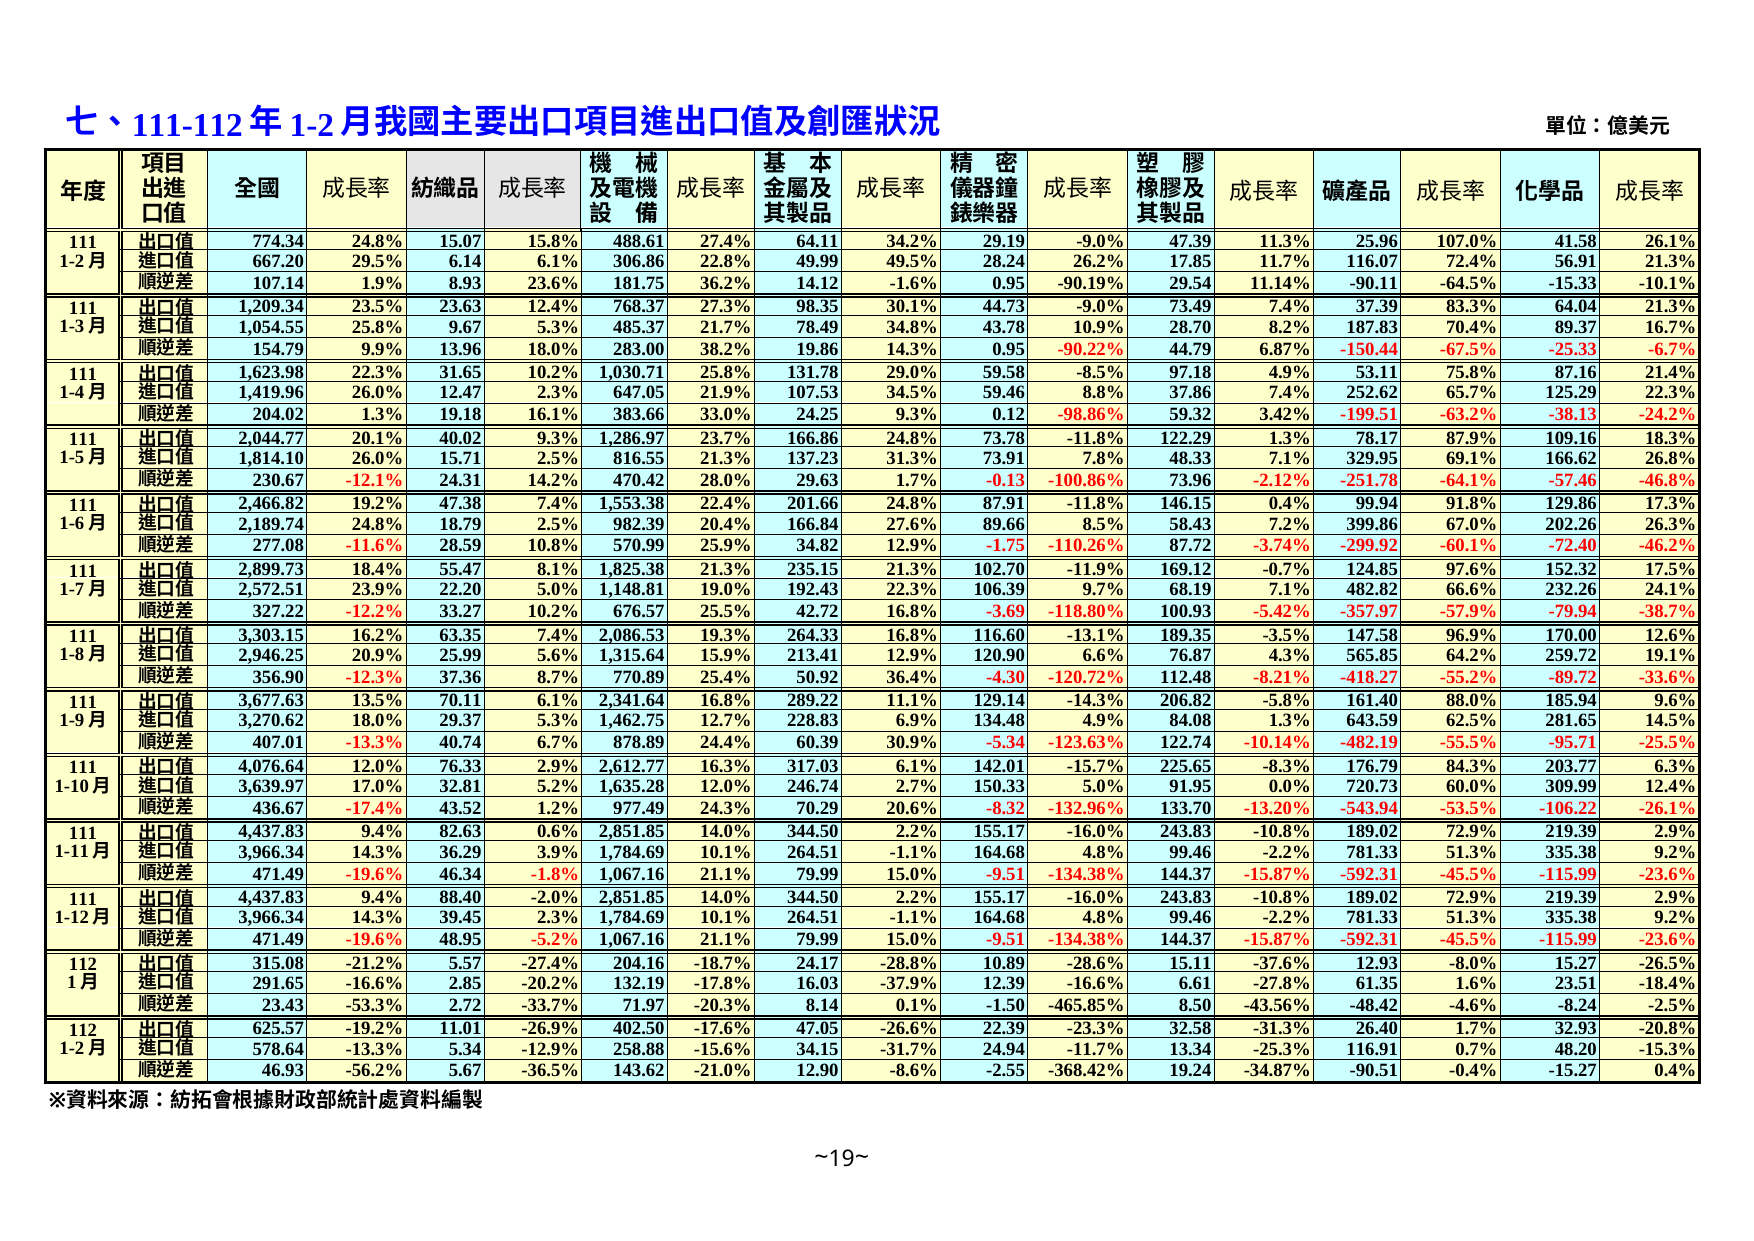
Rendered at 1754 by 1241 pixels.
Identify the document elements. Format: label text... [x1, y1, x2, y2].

table_cell 23.51 [1501, 972, 1599, 993]
table_cell 29.5% [307, 250, 406, 271]
table_cell 6.9% [842, 710, 940, 731]
table_cell -12.3% [307, 666, 406, 687]
table_cell 7.4% [1215, 298, 1313, 315]
table_cell 107.14 [208, 272, 306, 293]
table_cell 982.39 [582, 513, 667, 534]
table_cell 37.36 [407, 666, 484, 687]
table_cell 7.1% [1215, 579, 1313, 599]
table_cell 15.27 [1501, 954, 1599, 971]
table_cell 4.8% [1028, 841, 1127, 862]
table_cell [47, 534, 118, 556]
table_cell 206.82 [1128, 692, 1214, 709]
table_cell -21.2% [307, 954, 406, 971]
table_cell 228.83 [755, 710, 841, 731]
table_cell 19.86 [755, 338, 841, 359]
table_cell 19.18 [407, 404, 484, 424]
table_cell -15.3% [1600, 1038, 1698, 1059]
table_cell 1,623.98 [208, 363, 306, 381]
table_cell 17.0% [307, 775, 406, 796]
table_cell -31.7% [842, 1038, 940, 1059]
table_cell [47, 468, 118, 490]
table_cell -38.13 [1501, 404, 1599, 424]
table_cell 64.11 [755, 232, 841, 249]
table_cell 246.74 [755, 775, 841, 796]
table_cell 131.78 [755, 363, 841, 381]
table_cell 122.74 [1128, 732, 1214, 752]
table_cell -11.7% [1028, 1038, 1127, 1059]
table_cell 22.8% [668, 250, 754, 271]
table_cell 73.96 [1128, 469, 1214, 490]
table_cell 51.3% [1401, 841, 1500, 862]
table_cell 781.33 [1314, 907, 1400, 927]
table_cell 6.61 [1128, 972, 1214, 993]
table_cell 7.4% [1215, 382, 1313, 402]
table_cell 122.29 [1128, 429, 1214, 446]
table_cell 1.7% [1401, 1020, 1500, 1037]
table_cell 243.83 [1128, 888, 1214, 906]
table_cell 203.77 [1501, 757, 1599, 774]
table_cell -17.8% [668, 972, 754, 993]
table_cell -13.3% [307, 1038, 406, 1059]
table_cell 264.51 [755, 907, 841, 927]
table_cell 2,044.77 [208, 429, 306, 446]
table_cell 235.15 [755, 560, 841, 577]
table_cell 770.89 [582, 666, 667, 687]
table_cell -56.2% [307, 1060, 406, 1081]
table_cell 647.05 [582, 382, 667, 402]
table_cell 12.90 [755, 1060, 841, 1081]
table_cell -0.13 [941, 469, 1027, 490]
table_cell 78.17 [1314, 429, 1400, 446]
table_cell 1,419.96 [208, 382, 306, 402]
table_cell 25.4% [668, 666, 754, 687]
table_cell -67.5% [1401, 338, 1500, 359]
table_cell 96.9% [1401, 626, 1500, 643]
table_cell 33.27 [407, 600, 484, 621]
table_cell 70.4% [1401, 316, 1500, 337]
table_cell 0.1% [842, 994, 940, 1015]
table_cell 12.9% [842, 644, 940, 665]
table_cell 19.1% [1600, 644, 1698, 665]
table_cell 4.3% [1215, 644, 1313, 665]
table_cell 19.24 [1128, 1060, 1214, 1081]
table_cell 1,054.55 [208, 316, 306, 337]
table_cell 26.1% [1600, 232, 1698, 249]
table_cell 12.47 [407, 382, 484, 402]
table_cell 12.4% [485, 298, 581, 315]
table_cell -95.71 [1501, 732, 1599, 752]
table_cell 9.6% [1600, 692, 1698, 709]
table_cell 18.3% [1600, 429, 1698, 446]
table_cell 154.79 [208, 338, 306, 359]
table_cell 紡織品 [407, 151, 484, 227]
table_cell -120.72% [1028, 666, 1127, 687]
table_cell -64.1% [1401, 469, 1500, 490]
table_cell 9.67 [407, 316, 484, 337]
table_cell 18.0% [485, 338, 581, 359]
table_cell 化學品 [1501, 151, 1599, 227]
table_cell 37.39 [1314, 298, 1400, 315]
table_cell 6.7% [485, 732, 581, 752]
table_cell 29.54 [1128, 272, 1214, 293]
table_cell 出口值 [149, 429, 179, 446]
table_cell 2.5% [485, 513, 581, 534]
table_cell 出口值 [149, 495, 179, 512]
table_cell -132.96% [1028, 797, 1127, 818]
table_cell -12.1% [307, 469, 406, 490]
table_cell 878.89 [582, 732, 667, 752]
table_cell -33.6% [1600, 666, 1698, 687]
table_cell -9.0% [1028, 298, 1127, 315]
table_cell -90.22% [1028, 338, 1127, 359]
table_cell 166.84 [755, 513, 841, 534]
table_cell 281.65 [1501, 710, 1599, 731]
table_cell 32.58 [1128, 1020, 1214, 1037]
table_cell 10.1% [668, 907, 754, 927]
table_cell 6.1% [485, 250, 581, 271]
table_cell 21.1% [668, 863, 754, 884]
table_cell -106.22 [1501, 797, 1599, 818]
table_cell -115.99 [1501, 929, 1599, 949]
table_cell 1.3% [1215, 429, 1313, 446]
table_cell -1.6% [842, 272, 940, 293]
table_cell 21.3% [668, 560, 754, 577]
table_cell 順逆差 [123, 863, 207, 884]
table_cell 137.23 [755, 447, 841, 468]
table_cell 75.8% [1401, 363, 1500, 381]
table_cell 84.3% [1401, 757, 1500, 774]
table_cell 111 [47, 495, 118, 512]
table_cell 出口值 [123, 954, 146, 971]
table_cell -1.50 [941, 994, 1027, 1015]
table_cell 18.79 [407, 513, 484, 534]
table_cell 1,067.16 [582, 863, 667, 884]
table_cell 99.94 [1314, 495, 1400, 512]
table_cell -8.24 [1501, 994, 1599, 1015]
table_cell 78.49 [755, 316, 841, 337]
table_cell 40.74 [407, 732, 484, 752]
table_cell 15.0% [842, 929, 940, 949]
table_cell 進口值 [123, 513, 207, 534]
table_cell -89.72 [1501, 666, 1599, 687]
table_cell [47, 796, 118, 818]
table_cell -72.40 [1501, 535, 1599, 556]
table_cell 1,462.75 [582, 710, 667, 731]
table_cell 49.5% [842, 250, 940, 271]
table_cell -2.12% [1215, 469, 1313, 490]
table_cell -8.0% [1401, 954, 1500, 971]
table_cell 283.00 [582, 338, 667, 359]
table_cell 13.96 [407, 338, 484, 359]
table_cell 17.85 [1128, 250, 1214, 271]
table_cell 23.6% [485, 272, 581, 293]
table_cell 232.26 [1501, 579, 1599, 599]
table_cell 8.2% [1215, 316, 1313, 337]
table_cell 1-7月 [47, 578, 118, 599]
table_cell 23.43 [208, 994, 306, 1015]
table_cell 29.0% [842, 363, 940, 381]
table_cell 1,209.34 [208, 298, 306, 315]
table_cell 10.1% [668, 841, 754, 862]
table_cell 3.9% [485, 841, 581, 862]
table_cell 15.8% [485, 232, 581, 249]
table_cell 12.9% [842, 535, 940, 556]
table_cell 11.3% [1215, 232, 1313, 249]
table_cell 181.75 [582, 272, 667, 293]
table_cell 111 [47, 757, 118, 774]
table_cell 順逆差 [123, 404, 207, 424]
table_cell 277.08 [208, 535, 306, 556]
table_cell -368.42% [1028, 1060, 1127, 1081]
table_cell 0.4% [1600, 1060, 1698, 1081]
table_cell -0.7% [1215, 560, 1313, 577]
table_cell 21.1% [668, 929, 754, 949]
table_cell 383.66 [582, 404, 667, 424]
table_cell 73.91 [941, 447, 1027, 468]
table_cell 19.0% [668, 579, 754, 599]
table_cell 15.0% [842, 863, 940, 884]
table_cell 134.48 [941, 710, 1027, 731]
table_cell 161.40 [1314, 692, 1400, 709]
table_cell 22.3% [1600, 382, 1698, 402]
table_cell 出口值 [149, 1020, 179, 1037]
table_cell 4,076.64 [208, 757, 306, 774]
table_cell 25.96 [1314, 232, 1400, 249]
table_cell 327.22 [208, 600, 306, 621]
table_cell 112 [47, 954, 118, 971]
table_cell 64.2% [1401, 644, 1500, 665]
table_cell -26.5% [1600, 954, 1698, 971]
table_cell -482.19 [1314, 732, 1400, 752]
table_cell -55.5% [1401, 732, 1500, 752]
table_cell -57.9% [1401, 600, 1500, 621]
table_cell 977.49 [582, 797, 667, 818]
table_cell 27.3% [668, 298, 754, 315]
table_cell 5.57 [407, 954, 484, 971]
table_cell 166.86 [755, 429, 841, 446]
table_cell 出口值 [123, 1020, 146, 1037]
table_cell 1.7% [842, 469, 940, 490]
table_cell 72.4% [1401, 250, 1500, 271]
table_cell 進口值 [123, 972, 207, 993]
table_cell -8.3% [1215, 757, 1313, 774]
table_cell -53.5% [1401, 797, 1500, 818]
table_cell [47, 731, 118, 752]
table_cell 12.0% [668, 775, 754, 796]
table_cell 124.85 [1314, 560, 1400, 577]
table_cell -18.4% [1600, 972, 1698, 993]
table_cell 1-6月 [47, 512, 118, 534]
table_cell -2.55 [941, 1060, 1027, 1081]
table_cell 26.3% [1600, 513, 1698, 534]
table_cell 30.1% [842, 298, 940, 315]
table_cell 192.43 [755, 579, 841, 599]
table_cell 1,784.69 [582, 841, 667, 862]
table_cell -13.3% [307, 732, 406, 752]
table_cell -8.6% [842, 1060, 940, 1081]
table_cell 59.58 [941, 363, 1027, 381]
table_cell 111 [47, 888, 118, 906]
table_cell 164.68 [941, 841, 1027, 862]
table_cell 129.86 [1501, 495, 1599, 512]
table_cell 1-10月 [47, 774, 118, 796]
table_cell 25.8% [668, 363, 754, 381]
table_cell -6.7% [1600, 338, 1698, 359]
table_cell -13.20% [1215, 797, 1313, 818]
table_cell 470.42 [582, 469, 667, 490]
table_cell [47, 403, 118, 424]
table_cell 1,553.38 [582, 495, 667, 512]
table_cell 219.39 [1501, 888, 1599, 906]
table_cell -8.5% [1028, 363, 1127, 381]
table_cell -34.87% [1215, 1060, 1313, 1081]
table_cell 順逆差 [123, 600, 207, 621]
table_cell 進口值 [123, 841, 207, 862]
table_cell 2,466.82 [208, 495, 306, 512]
table_cell [47, 862, 118, 884]
table_cell 出口值 [123, 298, 146, 315]
table_cell 成長率 [1600, 151, 1698, 227]
table_cell -9.51 [941, 863, 1027, 884]
table_cell 26.8% [1600, 447, 1698, 468]
table_cell -543.94 [1314, 797, 1400, 818]
table_cell 643.59 [1314, 710, 1400, 731]
table_cell -115.99 [1501, 863, 1599, 884]
table_cell 565.85 [1314, 644, 1400, 665]
table_cell -10.1% [1600, 272, 1698, 293]
table_cell 2,189.74 [208, 513, 306, 534]
table_cell -79.94 [1501, 600, 1599, 621]
table_cell 189.02 [1314, 888, 1400, 906]
table_cell 40.02 [407, 429, 484, 446]
table_cell 10.9% [1028, 316, 1127, 337]
table_cell 順逆差 [123, 469, 207, 490]
table_cell 107.0% [1401, 232, 1500, 249]
table_cell -31.3% [1215, 1020, 1313, 1037]
table_cell -15.87% [1215, 929, 1313, 949]
table_cell 107.53 [755, 382, 841, 402]
table_cell 5.0% [1028, 775, 1127, 796]
table_cell 12.0% [307, 757, 406, 774]
table_cell 66.6% [1401, 579, 1500, 599]
table_cell 23.7% [668, 429, 754, 446]
table_cell 43.52 [407, 797, 484, 818]
table_cell 順逆差 [123, 797, 207, 818]
table_cell -46.8% [1600, 469, 1698, 490]
table_cell 進口值 [123, 644, 207, 665]
table_cell 116.07 [1314, 250, 1400, 271]
table_cell -1.1% [842, 841, 940, 862]
table_cell -16.0% [1028, 888, 1127, 906]
table_cell 2.7% [842, 775, 940, 796]
table_cell 264.51 [755, 841, 841, 862]
table_cell 1,315.64 [582, 644, 667, 665]
table_cell 48.20 [1501, 1038, 1599, 1059]
table_cell 1,286.97 [582, 429, 667, 446]
table_cell 24.8% [307, 232, 406, 249]
table_cell 0.7% [1401, 1038, 1500, 1059]
table_cell 344.50 [755, 888, 841, 906]
table_header 七、111-112年1-2月我國主要出口項目進出口值及創匯狀況 [45, 85, 1699, 148]
table_cell -4.6% [1401, 994, 1500, 1015]
table_cell -14.3% [1028, 692, 1127, 709]
table_cell 12.39 [941, 972, 1027, 993]
table_cell 出口值 [123, 429, 146, 446]
table_cell 28.70 [1128, 316, 1214, 337]
table_cell 11.1% [842, 692, 940, 709]
table_cell 10.2% [485, 600, 581, 621]
table_cell -15.33 [1501, 272, 1599, 293]
table_cell 32.93 [1501, 1020, 1599, 1037]
table_cell 進口值 [123, 250, 207, 271]
table_cell 1-2月 [47, 249, 118, 271]
table_cell 111 [47, 298, 118, 315]
table_cell 16.8% [842, 600, 940, 621]
table_cell 10.89 [941, 954, 1027, 971]
table_cell 2,612.77 [582, 757, 667, 774]
table_cell -11.9% [1028, 560, 1127, 577]
table_cell 25.99 [407, 644, 484, 665]
table_cell 進口值 [123, 907, 207, 927]
table_cell 0.12 [941, 404, 1027, 424]
table_cell 1-11月 [47, 840, 118, 862]
table_cell 1-8月 [47, 643, 118, 665]
table_cell 64.04 [1501, 298, 1599, 315]
table_cell 112.48 [1128, 666, 1214, 687]
table_cell -17.4% [307, 797, 406, 818]
table_cell 26.40 [1314, 1020, 1400, 1037]
table_cell 順逆差 [123, 272, 207, 293]
table_cell 317.03 [755, 757, 841, 774]
table_cell 1-3月 [47, 315, 118, 337]
table_cell 48.95 [407, 929, 484, 949]
table_cell 38.2% [668, 338, 754, 359]
table_cell 11.01 [407, 1020, 484, 1037]
table_cell 5.34 [407, 1038, 484, 1059]
table_cell -11.8% [1028, 495, 1127, 512]
table_cell 69.1% [1401, 447, 1500, 468]
table_cell 6.3% [1600, 757, 1698, 774]
table_cell 125.29 [1501, 382, 1599, 402]
table_cell 2,572.51 [208, 579, 306, 599]
table_cell 62.5% [1401, 710, 1500, 731]
table_cell -28.8% [842, 954, 940, 971]
table_cell 329.95 [1314, 447, 1400, 468]
table_cell -24.2% [1600, 404, 1698, 424]
table_cell -20.8% [1600, 1020, 1698, 1037]
table_cell 順逆差 [123, 994, 207, 1015]
table_cell 28.59 [407, 535, 484, 556]
table_cell -12.2% [307, 600, 406, 621]
table_cell 482.82 [1314, 579, 1400, 599]
table_cell -592.31 [1314, 929, 1400, 949]
table_cell 111 [47, 363, 118, 381]
table_cell 21.4% [1600, 363, 1698, 381]
table_cell 36.2% [668, 272, 754, 293]
table_cell -15.7% [1028, 757, 1127, 774]
table_cell -3.74% [1215, 535, 1313, 556]
table_cell 4,437.83 [208, 888, 306, 906]
table_cell 出口值 [149, 692, 179, 709]
table_cell 18.4% [307, 560, 406, 577]
table_cell 116.60 [941, 626, 1027, 643]
table_cell 成長率 [1401, 151, 1500, 227]
table_cell 項目 出進 口值 [123, 151, 207, 227]
table_cell 402.50 [582, 1020, 667, 1037]
table_cell 76.33 [407, 757, 484, 774]
table_cell 1-2月 [47, 1037, 118, 1059]
table_cell 出口值 [123, 232, 146, 249]
table_cell 76.87 [1128, 644, 1214, 665]
table_cell 89.37 [1501, 316, 1599, 337]
table_cell -1.75 [941, 535, 1027, 556]
table_cell -36.5% [485, 1060, 581, 1081]
table_cell 164.68 [941, 907, 1027, 927]
table_cell 順逆差 [123, 929, 207, 949]
table_cell 676.57 [582, 600, 667, 621]
table_cell 4.9% [1215, 363, 1313, 381]
table_cell 33.0% [668, 404, 754, 424]
table_cell 1,635.28 [582, 775, 667, 796]
table_cell 出口值 [123, 363, 207, 381]
table_cell 16.8% [842, 626, 940, 643]
table_cell 順逆差 [123, 732, 207, 752]
table_cell 48.33 [1128, 447, 1214, 468]
table_cell 20.6% [842, 797, 940, 818]
table_cell 202.26 [1501, 513, 1599, 534]
table_cell 2,851.85 [582, 823, 667, 840]
table_cell 順逆差 [123, 338, 207, 359]
table_cell 塑 膠 橡膠及其製品 [1128, 151, 1214, 227]
table_cell -118.80% [1028, 600, 1127, 621]
table_cell 70.11 [407, 692, 484, 709]
table_cell 礦產品 [1314, 151, 1400, 227]
table_cell 143.62 [582, 1060, 667, 1081]
table_cell 17.5% [1600, 560, 1698, 577]
table_cell 16.03 [755, 972, 841, 993]
table_cell 189.35 [1128, 626, 1214, 643]
table_cell -11.6% [307, 535, 406, 556]
table_cell 5.67 [407, 1060, 484, 1081]
table_cell 2.9% [485, 757, 581, 774]
table_cell 111 [47, 823, 118, 840]
table_cell -5.42% [1215, 600, 1313, 621]
table_cell 21.3% [842, 560, 940, 577]
table_cell 67.0% [1401, 513, 1500, 534]
table_cell -20.3% [668, 994, 754, 1015]
table_cell 14.0% [668, 888, 754, 906]
table_cell -63.2% [1401, 404, 1500, 424]
table_cell 667.20 [208, 250, 306, 271]
table_cell 出口值 [123, 757, 146, 774]
table_cell -90.19% [1028, 272, 1127, 293]
table_cell 71.97 [582, 994, 667, 1015]
table_cell -0.4% [1401, 1060, 1500, 1081]
table_cell 3.42% [1215, 404, 1313, 424]
table_cell -9.0% [1028, 232, 1127, 249]
table_cell 14.5% [1600, 710, 1698, 731]
table_cell 全國 [208, 151, 306, 227]
table_cell 29.37 [407, 710, 484, 731]
table_cell 19.2% [307, 495, 406, 512]
table_cell 精 密 儀器鐘錶樂器 [941, 151, 1027, 227]
table_cell 24.3% [668, 797, 754, 818]
table_cell 基 本 金屬及 其製品 [755, 151, 841, 227]
table_cell 1,825.38 [582, 560, 667, 577]
table_cell 0.0% [1215, 775, 1313, 796]
table_cell 進口值 [123, 1038, 207, 1059]
table_cell 132.19 [582, 972, 667, 993]
table_cell -199.51 [1314, 404, 1400, 424]
table_cell 成長率 [307, 151, 406, 227]
table_cell 87.9% [1401, 429, 1500, 446]
table_cell 82.63 [407, 823, 484, 840]
table_cell 47.38 [407, 495, 484, 512]
table_cell 21.9% [668, 382, 754, 402]
table_cell 72.9% [1401, 823, 1500, 840]
table_cell 31.65 [407, 363, 484, 381]
table_cell 11.7% [1215, 250, 1313, 271]
table_cell 204.02 [208, 404, 306, 424]
table_cell 12.93 [1314, 954, 1400, 971]
table_cell 15.9% [668, 644, 754, 665]
table_cell 230.67 [208, 469, 306, 490]
table_cell 順逆差 [123, 666, 207, 687]
table_cell 219.39 [1501, 823, 1599, 840]
table_cell 34.82 [755, 535, 841, 556]
table_cell 出口值 [149, 757, 179, 774]
table_cell 34.15 [755, 1038, 841, 1059]
table_cell 781.33 [1314, 841, 1400, 862]
table_cell -418.27 [1314, 666, 1400, 687]
table_cell 152.32 [1501, 560, 1599, 577]
table_cell -19.6% [307, 929, 406, 949]
table_cell -25.5% [1600, 732, 1698, 752]
table_cell 44.79 [1128, 338, 1214, 359]
table_cell 1.2% [485, 797, 581, 818]
table_cell 成長率 [842, 151, 940, 227]
table_cell -12.9% [485, 1038, 581, 1059]
table_cell 出口值 [149, 626, 179, 643]
table_cell 出口值 [149, 823, 179, 840]
table_cell -25.33 [1501, 338, 1599, 359]
table_cell 0.95 [941, 272, 1027, 293]
table_cell 30.9% [842, 732, 940, 752]
table_cell 471.49 [208, 863, 306, 884]
table_cell 22.4% [668, 495, 754, 512]
table_cell -150.44 [1314, 338, 1400, 359]
table_cell 816.55 [582, 447, 667, 468]
table_cell 32.81 [407, 775, 484, 796]
table_cell 6.87% [1215, 338, 1313, 359]
table_cell 60.0% [1401, 775, 1500, 796]
table_cell 2.2% [842, 823, 940, 840]
table_cell 24.17 [755, 954, 841, 971]
table_cell 1,784.69 [582, 907, 667, 927]
table_cell 169.12 [1128, 560, 1214, 577]
table_cell 18.0% [307, 710, 406, 731]
table_cell -357.97 [1314, 600, 1400, 621]
table_cell ※資料來源：紡拓會根據財政部統計處資料編製 [45, 1084, 1699, 1114]
table_cell 436.67 [208, 797, 306, 818]
table_cell 出口值 [149, 298, 179, 315]
table_cell 34.5% [842, 382, 940, 402]
table_cell 15.07 [407, 232, 484, 249]
table_cell 2,341.64 [582, 692, 667, 709]
table_cell -110.26% [1028, 535, 1127, 556]
table_cell 2.9% [1600, 888, 1698, 906]
table_cell 2,086.53 [582, 626, 667, 643]
table_cell 204.16 [582, 954, 667, 971]
table_cell 34.8% [842, 316, 940, 337]
table_cell 8.5% [1028, 513, 1127, 534]
table_cell 5.6% [485, 644, 581, 665]
table_cell 2.72 [407, 994, 484, 1015]
table_cell -123.63% [1028, 732, 1127, 752]
table_cell 出口值 [123, 692, 146, 709]
table_cell 16.7% [1600, 316, 1698, 337]
table_cell 68.19 [1128, 579, 1214, 599]
table_cell 88.40 [407, 888, 484, 906]
table_cell -45.5% [1401, 929, 1500, 949]
table_cell 56.91 [1501, 250, 1599, 271]
table_cell -37.9% [842, 972, 940, 993]
table_cell -299.92 [1314, 535, 1400, 556]
table_cell 24.25 [755, 404, 841, 424]
table_cell 43.78 [941, 316, 1027, 337]
table_cell [47, 1059, 118, 1081]
table_cell 7.8% [1028, 447, 1127, 468]
table_cell 24.8% [842, 429, 940, 446]
table_cell 252.62 [1314, 382, 1400, 402]
table_cell 14.3% [307, 907, 406, 927]
table_cell -18.7% [668, 954, 754, 971]
table_cell 97.18 [1128, 363, 1214, 381]
table_cell 9.2% [1600, 841, 1698, 862]
table_cell -60.1% [1401, 535, 1500, 556]
table_cell 258.88 [582, 1038, 667, 1059]
table_cell -16.6% [1028, 972, 1127, 993]
table_cell 16.8% [668, 692, 754, 709]
table_cell 24.94 [941, 1038, 1027, 1059]
table_cell 213.41 [755, 644, 841, 665]
table_cell 3,966.34 [208, 907, 306, 927]
table_cell 出口值 [149, 232, 179, 249]
table_cell 出口值 [123, 823, 146, 840]
table_cell -33.7% [485, 994, 581, 1015]
table_cell -10.14% [1215, 732, 1313, 752]
table_cell 625.57 [208, 1020, 306, 1037]
table_cell 106.39 [941, 579, 1027, 599]
table_cell 407.01 [208, 732, 306, 752]
table_cell 768.37 [582, 298, 667, 315]
table_cell -251.78 [1314, 469, 1400, 490]
table_cell 144.37 [1128, 863, 1214, 884]
table_cell -23.6% [1600, 929, 1698, 949]
table_cell 22.3% [307, 363, 406, 381]
table_cell 6.1% [485, 692, 581, 709]
table_cell 29.19 [941, 232, 1027, 249]
table_cell 570.99 [582, 535, 667, 556]
table_cell 7.1% [1215, 447, 1313, 468]
table_cell -134.38% [1028, 929, 1127, 949]
table_cell 19.3% [668, 626, 754, 643]
table_cell 59.32 [1128, 404, 1214, 424]
table_cell 21.3% [1600, 250, 1698, 271]
table_cell 順逆差 [123, 535, 207, 556]
table_cell 5.0% [485, 579, 581, 599]
table_cell 111 [47, 429, 118, 446]
table_cell 83.3% [1401, 298, 1500, 315]
table_cell 23.9% [307, 579, 406, 599]
table_cell 成長率 [485, 151, 580, 227]
table_cell -2.0% [485, 888, 581, 906]
table_cell 26.0% [307, 382, 406, 402]
table_cell 170.00 [1501, 626, 1599, 643]
table_cell 機 械 及電機設 備 [581, 151, 667, 227]
table_cell -15.27 [1501, 1060, 1599, 1081]
table_cell 146.15 [1128, 495, 1214, 512]
table_cell 28.24 [941, 250, 1027, 271]
table_cell 3,677.63 [208, 692, 306, 709]
table_cell 5.3% [485, 316, 581, 337]
table_cell -23.6% [1600, 863, 1698, 884]
table_cell 70.29 [755, 797, 841, 818]
table_cell -28.6% [1028, 954, 1127, 971]
table_cell 98.35 [755, 298, 841, 315]
table_cell -21.0% [668, 1060, 754, 1081]
table_cell 8.1% [485, 560, 581, 577]
table_cell 20.9% [307, 644, 406, 665]
table_cell -100.86% [1028, 469, 1127, 490]
table_cell -2.5% [1600, 994, 1698, 1015]
table_cell 155.17 [941, 823, 1027, 840]
table_cell 2.3% [485, 382, 581, 402]
table_cell -3.69 [941, 600, 1027, 621]
table_cell 7.4% [485, 495, 581, 512]
table_cell -3.5% [1215, 626, 1313, 643]
table_cell 12.4% [1600, 775, 1698, 796]
table_cell 進口值 [123, 447, 207, 468]
table_cell 1,030.71 [582, 363, 667, 381]
table_cell -1.8% [485, 863, 581, 884]
table_cell -20.2% [485, 972, 581, 993]
table_cell 14.0% [668, 823, 754, 840]
table_cell 26.2% [1028, 250, 1127, 271]
table_cell 9.2% [1600, 907, 1698, 927]
table_cell 201.66 [755, 495, 841, 512]
table_cell -2.2% [1215, 907, 1313, 927]
table_cell 2.5% [485, 447, 581, 468]
table_cell 1.3% [307, 404, 406, 424]
table_cell 259.72 [1501, 644, 1599, 665]
table_cell 42.72 [755, 600, 841, 621]
table_cell -16.0% [1028, 823, 1127, 840]
table_cell 28.0% [668, 469, 754, 490]
table_cell 13.34 [1128, 1038, 1214, 1059]
table_cell 14.2% [485, 469, 581, 490]
table_cell 87.16 [1501, 363, 1599, 381]
table_cell 成長率 [668, 151, 754, 227]
table_cell 49.99 [755, 250, 841, 271]
table_cell 2.2% [842, 888, 940, 906]
table_cell -90.51 [1314, 1060, 1400, 1081]
table_cell 10.2% [485, 363, 581, 381]
table_cell 63.35 [407, 626, 484, 643]
table_cell 14.12 [755, 272, 841, 293]
table_cell 1.6% [1401, 972, 1500, 993]
table_cell 176.79 [1314, 757, 1400, 774]
table_cell -11.8% [1028, 429, 1127, 446]
table_cell 471.49 [208, 929, 306, 949]
table_cell 1-4月 [47, 381, 118, 402]
table_cell -26.6% [842, 1020, 940, 1037]
table_cell 112 [47, 1020, 118, 1037]
table_cell 9.4% [307, 888, 406, 906]
table_cell 2,851.85 [582, 888, 667, 906]
table_cell -38.7% [1600, 600, 1698, 621]
table_cell 0.95 [941, 338, 1027, 359]
table_cell 8.14 [755, 994, 841, 1015]
table_cell 1月 [47, 971, 118, 993]
table_cell 116.91 [1314, 1038, 1400, 1059]
table_cell -26.9% [485, 1020, 581, 1037]
table_cell 成長率 [1028, 151, 1127, 227]
table_cell 出口值 [123, 495, 146, 512]
table_cell 1-12月 [47, 906, 118, 927]
table_cell [47, 337, 118, 359]
table_cell 8.7% [485, 666, 581, 687]
table_cell 59.46 [941, 382, 1027, 402]
table_cell 36.4% [842, 666, 940, 687]
table_cell 120.90 [941, 644, 1027, 665]
table_cell 9.4% [307, 823, 406, 840]
table_cell 順逆差 [123, 1060, 207, 1081]
table_cell 24.8% [842, 495, 940, 512]
table_cell 37.86 [1128, 382, 1214, 402]
table_cell 24.8% [307, 513, 406, 534]
table_cell 87.91 [941, 495, 1027, 512]
table_cell 46.93 [208, 1060, 306, 1081]
table_cell -5.8% [1215, 692, 1313, 709]
table_cell 27.6% [842, 513, 940, 534]
table_cell 4,437.83 [208, 823, 306, 840]
table_cell 111 [47, 232, 118, 249]
table_cell 485.37 [582, 316, 667, 337]
table_cell -17.6% [668, 1020, 754, 1037]
table_cell 20.4% [668, 513, 754, 534]
table_cell 31.3% [842, 447, 940, 468]
table_cell 1.9% [307, 272, 406, 293]
table_cell -5.2% [485, 929, 581, 949]
table_cell 100.93 [1128, 600, 1214, 621]
table_cell 3,303.15 [208, 626, 306, 643]
table_cell 99.46 [1128, 907, 1214, 927]
table_cell 5.2% [485, 775, 581, 796]
table_cell -10.8% [1215, 888, 1313, 906]
table_cell -19.6% [307, 863, 406, 884]
table_cell -1.1% [842, 907, 940, 927]
table_cell -46.2% [1600, 535, 1698, 556]
table_cell 26.0% [307, 447, 406, 468]
table_cell -43.56% [1215, 994, 1313, 1015]
table_cell 3,966.34 [208, 841, 306, 862]
table_cell 50.92 [755, 666, 841, 687]
table_cell 55.47 [407, 560, 484, 577]
table_cell 488.61 [582, 232, 667, 249]
table_cell 23.5% [307, 298, 406, 315]
table_cell 88.0% [1401, 692, 1500, 709]
table_cell -48.42 [1314, 994, 1400, 1015]
table_cell 2.9% [1600, 823, 1698, 840]
table_cell 47.05 [755, 1020, 841, 1037]
table_cell 84.08 [1128, 710, 1214, 731]
table_cell 1,067.16 [582, 929, 667, 949]
table_cell 189.02 [1314, 823, 1400, 840]
table_cell [47, 271, 118, 293]
table_cell -27.8% [1215, 972, 1313, 993]
table_cell 578.64 [208, 1038, 306, 1059]
table_cell 1.3% [1215, 710, 1313, 731]
table_cell 720.73 [1314, 775, 1400, 796]
table_cell 166.62 [1501, 447, 1599, 468]
table_cell 155.17 [941, 888, 1027, 906]
table_cell 399.86 [1314, 513, 1400, 534]
table_cell 291.65 [208, 972, 306, 993]
table_cell 111 [47, 692, 118, 709]
table_cell -134.38% [1028, 863, 1127, 884]
table_cell 16.3% [668, 757, 754, 774]
table_cell 21.3% [1600, 298, 1698, 315]
table_cell 12.7% [668, 710, 754, 731]
table_cell 14.3% [842, 338, 940, 359]
table_cell 111 [47, 560, 118, 577]
table_cell 774.34 [208, 232, 306, 249]
table_cell 73.49 [1128, 298, 1214, 315]
table_cell 出口值 [123, 888, 207, 906]
table_cell -2.2% [1215, 841, 1313, 862]
table_cell 17.3% [1600, 495, 1698, 512]
table_cell 進口值 [123, 775, 207, 796]
table_cell 24.31 [407, 469, 484, 490]
table_cell 87.72 [1128, 535, 1214, 556]
table_cell -19.2% [307, 1020, 406, 1037]
table_cell 72.9% [1401, 888, 1500, 906]
table_cell 2.85 [407, 972, 484, 993]
table_cell 出口值 [123, 560, 207, 577]
table_cell -64.5% [1401, 272, 1500, 293]
table_cell 24.4% [668, 732, 754, 752]
table_cell 15.11 [1128, 954, 1214, 971]
table_cell -27.4% [485, 954, 581, 971]
table_cell 2,946.25 [208, 644, 306, 665]
table_cell 5.3% [485, 710, 581, 731]
table_cell -98.86% [1028, 404, 1127, 424]
table_cell -16.6% [307, 972, 406, 993]
table_cell 142.01 [941, 757, 1027, 774]
table_cell 20.1% [307, 429, 406, 446]
table_cell 23.63 [407, 298, 484, 315]
table_cell 289.22 [755, 692, 841, 709]
table_cell -4.30 [941, 666, 1027, 687]
table_cell 51.3% [1401, 907, 1500, 927]
table_cell 335.38 [1501, 907, 1599, 927]
table_cell -26.1% [1600, 797, 1698, 818]
table_cell 29.63 [755, 469, 841, 490]
table_cell 44.73 [941, 298, 1027, 315]
table_cell 150.33 [941, 775, 1027, 796]
table_cell 7.2% [1215, 513, 1313, 534]
table_cell 7.4% [485, 626, 581, 643]
table_cell 12.6% [1600, 626, 1698, 643]
table_cell 22.39 [941, 1020, 1027, 1037]
table_cell -25.3% [1215, 1038, 1313, 1059]
table_cell 306.86 [582, 250, 667, 271]
table_cell -45.5% [1401, 863, 1500, 884]
table_cell 21.7% [668, 316, 754, 337]
table_cell 2.3% [485, 907, 581, 927]
table_cell 47.39 [1128, 232, 1214, 249]
table_cell 進口值 [123, 579, 207, 599]
table_cell 25.8% [307, 316, 406, 337]
table_cell -57.46 [1501, 469, 1599, 490]
table_cell 79.99 [755, 863, 841, 884]
table_cell 8.8% [1028, 382, 1127, 402]
table_cell 111 [47, 626, 118, 643]
table_cell 2,899.73 [208, 560, 306, 577]
table_cell 27.4% [668, 232, 754, 249]
table_cell 102.70 [941, 560, 1027, 577]
table_cell 335.38 [1501, 841, 1599, 862]
table_cell 1,148.81 [582, 579, 667, 599]
table_cell 53.11 [1314, 363, 1400, 381]
table_cell 79.99 [755, 929, 841, 949]
table_cell -9.51 [941, 929, 1027, 949]
table_cell 年度 [47, 151, 118, 227]
table_cell 315.08 [208, 954, 306, 971]
table_cell 264.33 [755, 626, 841, 643]
table_cell 144.37 [1128, 929, 1214, 949]
table_cell 21.3% [668, 447, 754, 468]
table_cell 出口值 [123, 626, 146, 643]
table_cell 60.39 [755, 732, 841, 752]
table_cell -5.34 [941, 732, 1027, 752]
table_cell 4.8% [1028, 907, 1127, 927]
table_cell 6.1% [842, 757, 940, 774]
table_cell 進口值 [123, 382, 207, 402]
table_cell 1,814.10 [208, 447, 306, 468]
table_cell -53.3% [307, 994, 406, 1015]
table_cell 出口值 [149, 954, 179, 971]
table_cell [47, 993, 118, 1015]
table_cell -90.11 [1314, 272, 1400, 293]
table_cell 225.65 [1128, 757, 1214, 774]
table_cell 58.43 [1128, 513, 1214, 534]
table_cell 89.66 [941, 513, 1027, 534]
table_cell 9.7% [1028, 579, 1127, 599]
table_cell 3,270.62 [208, 710, 306, 731]
table_cell 34.2% [842, 232, 940, 249]
table_cell 8.50 [1128, 994, 1214, 1015]
table_cell 91.95 [1128, 775, 1214, 796]
table_cell -37.6% [1215, 954, 1313, 971]
table_cell -8.32 [941, 797, 1027, 818]
table_cell 8.93 [407, 272, 484, 293]
table_cell 4.9% [1028, 710, 1127, 731]
table_cell 0.4% [1215, 495, 1313, 512]
table_cell 16.1% [485, 404, 581, 424]
table_cell 129.14 [941, 692, 1027, 709]
table_cell -592.31 [1314, 863, 1400, 884]
table_cell -55.2% [1401, 666, 1500, 687]
table_cell 10.8% [485, 535, 581, 556]
table_cell 成長率 [1215, 151, 1313, 227]
table_cell -465.85% [1028, 994, 1127, 1015]
table_cell 1-9月 [47, 709, 118, 731]
table_cell 6.14 [407, 250, 484, 271]
table_cell -13.1% [1028, 626, 1127, 643]
table_cell [47, 665, 118, 687]
table_cell 9.9% [307, 338, 406, 359]
table_cell 9.3% [842, 404, 940, 424]
table_cell -23.3% [1028, 1020, 1127, 1037]
table_cell 39.45 [407, 907, 484, 927]
table_cell [47, 928, 118, 949]
table_cell 15.71 [407, 447, 484, 468]
table_cell 13.5% [307, 692, 406, 709]
table_cell [47, 599, 118, 621]
table_cell 14.3% [307, 841, 406, 862]
table_cell 99.46 [1128, 841, 1214, 862]
table_cell 91.8% [1401, 495, 1500, 512]
table_cell 65.7% [1401, 382, 1500, 402]
table_cell -15.87% [1215, 863, 1313, 884]
table_cell 進口值 [123, 710, 207, 731]
table_cell -10.8% [1215, 823, 1313, 840]
table_cell 3,639.97 [208, 775, 306, 796]
table_cell 61.35 [1314, 972, 1400, 993]
table_cell 356.90 [208, 666, 306, 687]
table_cell 9.3% [485, 429, 581, 446]
table_cell 41.58 [1501, 232, 1599, 249]
table_cell 1-5月 [47, 446, 118, 468]
table_cell 11.14% [1215, 272, 1313, 293]
table_cell 73.78 [941, 429, 1027, 446]
table_cell 22.3% [842, 579, 940, 599]
table_cell 133.70 [1128, 797, 1214, 818]
table_cell 22.20 [407, 579, 484, 599]
table_cell 進口值 [123, 316, 207, 337]
table_cell 24.1% [1600, 579, 1698, 599]
table_cell 243.83 [1128, 823, 1214, 840]
table_cell 0.6% [485, 823, 581, 840]
table_cell 147.58 [1314, 626, 1400, 643]
table_cell 97.6% [1401, 560, 1500, 577]
table_cell 187.83 [1314, 316, 1400, 337]
table_cell 344.50 [755, 823, 841, 840]
table_cell 36.29 [407, 841, 484, 862]
table_cell 16.2% [307, 626, 406, 643]
table_cell 6.6% [1028, 644, 1127, 665]
table_cell 309.99 [1501, 775, 1599, 796]
table_cell 25.5% [668, 600, 754, 621]
table_cell 25.9% [668, 535, 754, 556]
table_cell 109.16 [1501, 429, 1599, 446]
table_cell 46.34 [407, 863, 484, 884]
table_cell -8.21% [1215, 666, 1313, 687]
table_cell -15.6% [668, 1038, 754, 1059]
table_cell 185.94 [1501, 692, 1599, 709]
